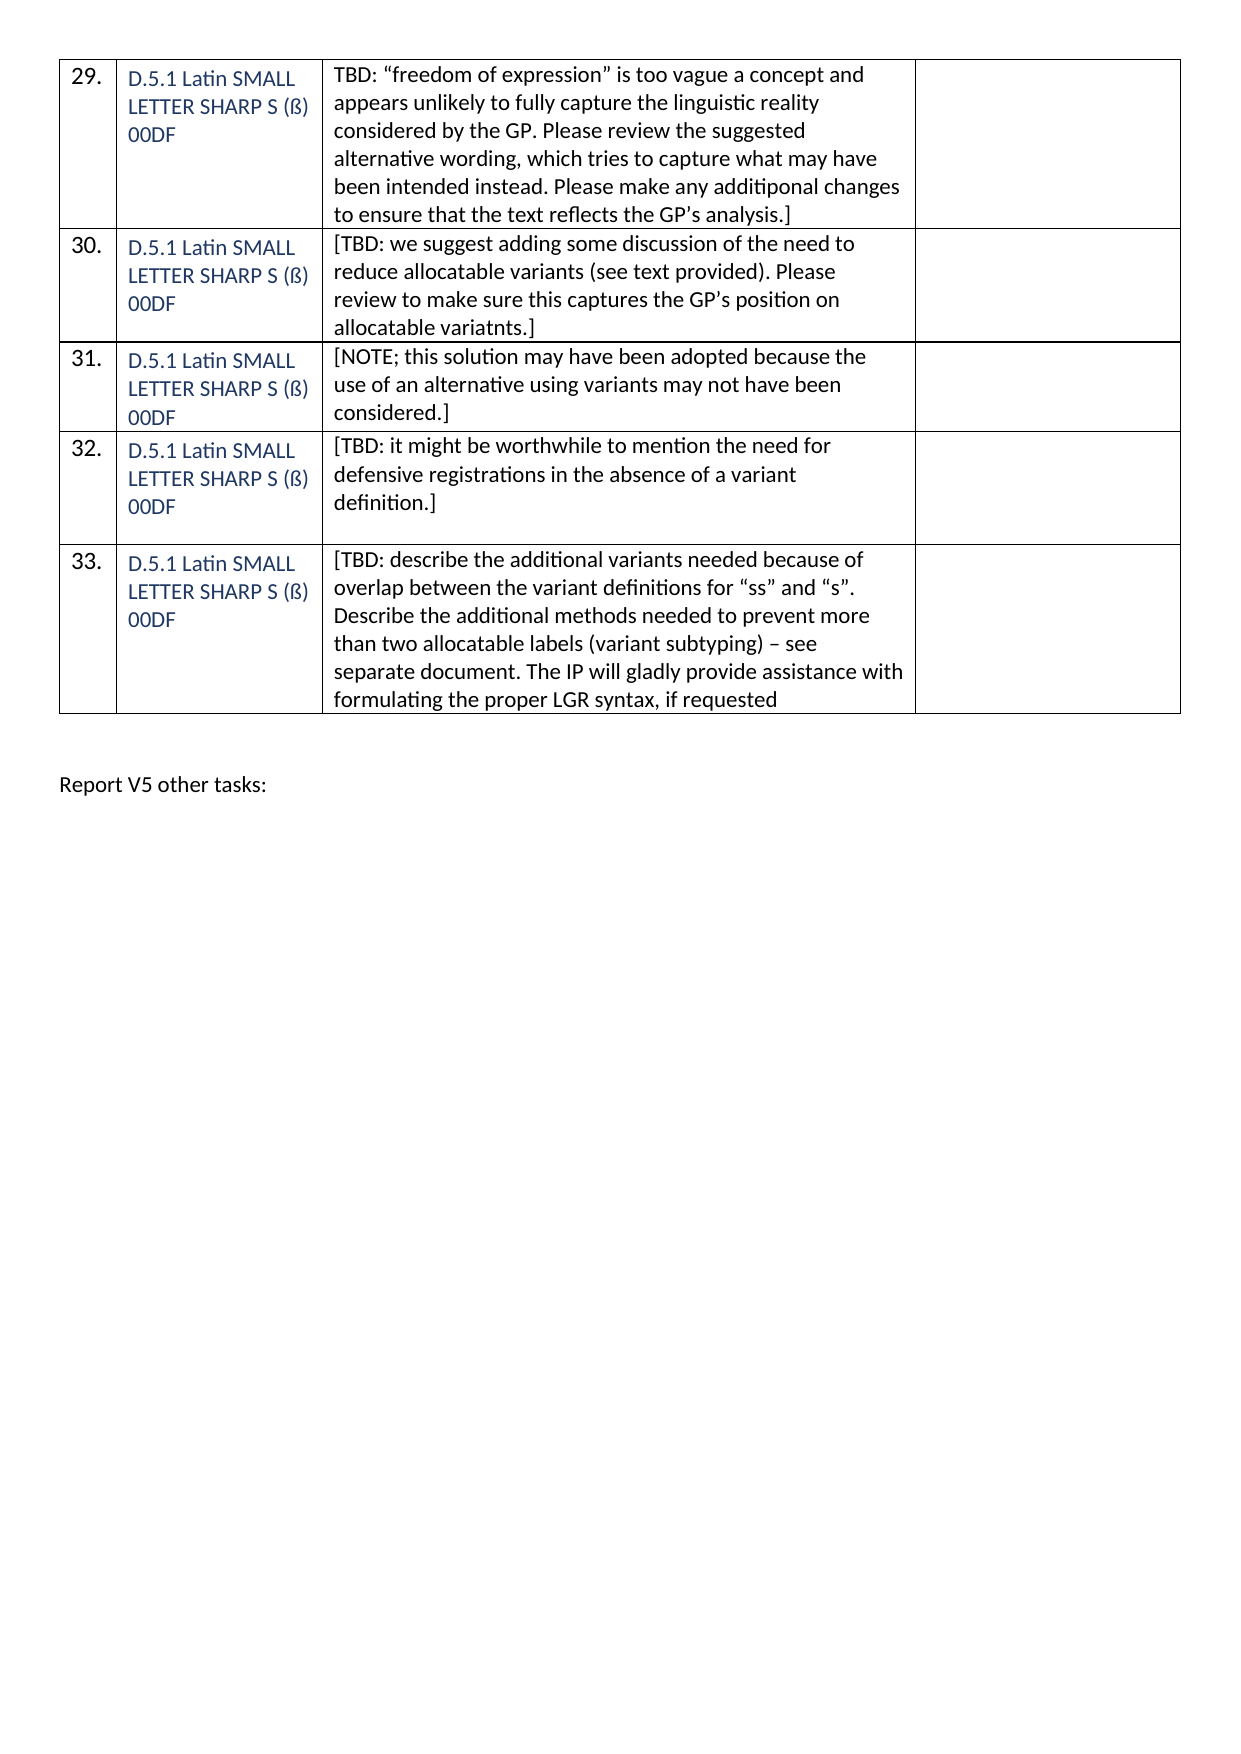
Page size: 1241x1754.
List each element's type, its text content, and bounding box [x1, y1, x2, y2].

table_cell TBD: “freedom of expression” is too vague a concept and appears unlikely to fully capture the linguistic reality considered by the GP. Please review the suggested alternative wording, which tries to capture what may have been intended instead. Please make any additiponal changes to ensure that the text reflects the GP’s analysis.] [323, 60, 915, 228]
table_cell [60, 432, 116, 544]
table_cell D.5.1 Latin SMALL LETTER SHARP S (ß) 00DF [117, 60, 322, 228]
table_cell [916, 343, 1180, 431]
table_cell [NOTE; this solution may have been adopted because the use of an alternative using variants may not have been considered.] [323, 343, 915, 431]
table_cell [TBD: describe the additional variants needed because of overlap between the variant definitions for “ss” and “s”. Describe the additional methods needed to prevent more than two allocatable labels (variant subtyping) – see separate document. The IP will gladly provide assistance with formulating the proper LGR syntax, if requested [323, 545, 915, 713]
table_cell D.5.1 Latin SMALL LETTER SHARP S (ß) 00DF [117, 229, 322, 341]
table_cell [60, 343, 116, 431]
table_cell [916, 229, 1180, 341]
table_cell [916, 432, 1180, 544]
table_cell D.5.1 Latin SMALL LETTER SHARP S (ß) 00DF [117, 432, 322, 544]
table_cell [60, 545, 116, 713]
table_cell [TBD: it might be worthwhile to mention the need for defensive registrations in the absence of a variant definition.] [323, 432, 915, 544]
table_cell D.5.1 Latin SMALL LETTER SHARP S (ß) 00DF [117, 545, 322, 713]
table_cell [916, 60, 1180, 228]
table_cell D.5.1 Latin SMALL LETTER SHARP S (ß) 00DF [117, 343, 322, 431]
table_cell [60, 229, 116, 341]
table_cell [TBD: we suggest adding some discussion of the need to reduce allocatable variants (see text provided). Please review to make sure this captures the GP’s position on allocatable variatnts.] [323, 229, 915, 341]
table_cell [60, 60, 116, 228]
table_cell [916, 545, 1180, 713]
text Report V5 other tasks: [59, 770, 1181, 798]
